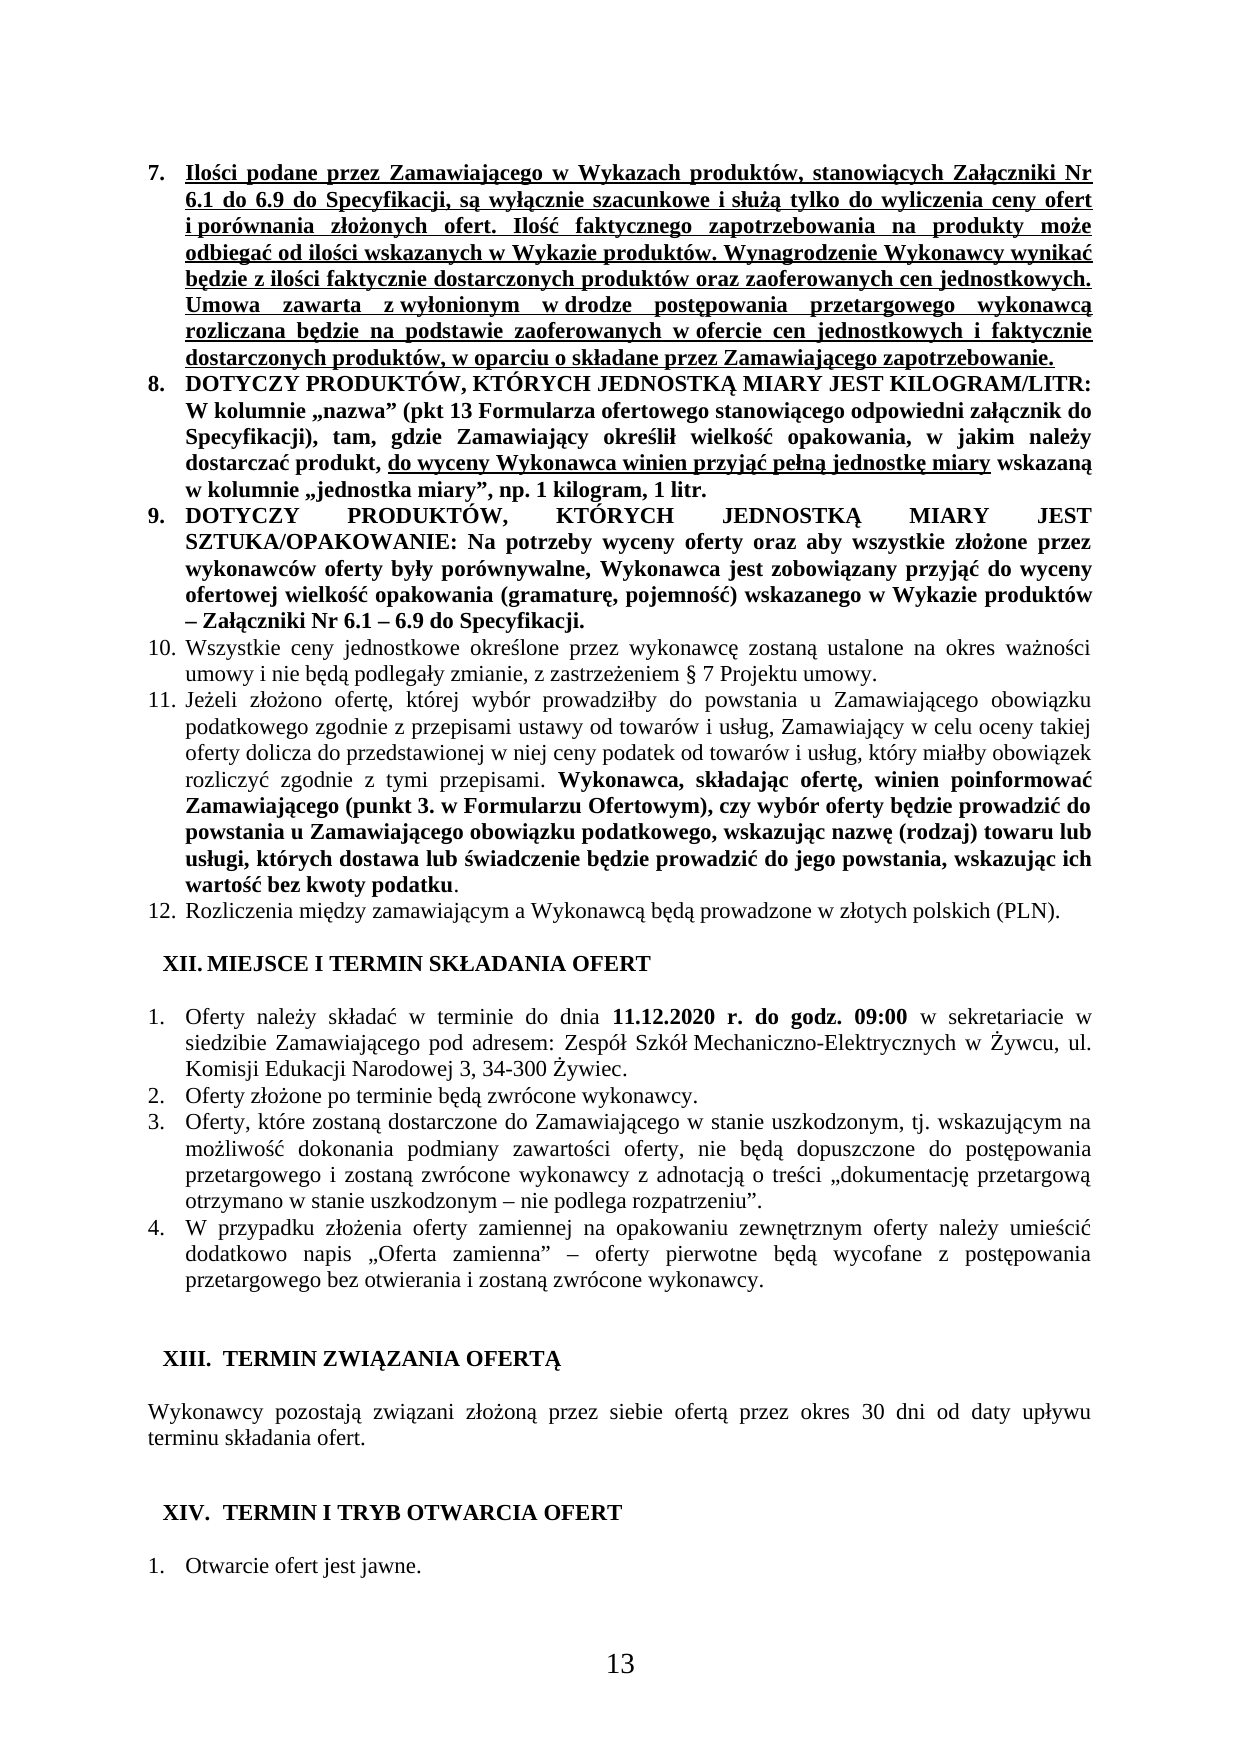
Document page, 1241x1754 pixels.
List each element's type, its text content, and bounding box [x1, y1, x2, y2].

list Oferty złożone po terminie będą zwrócone wykonawcy. [148, 1082, 1092, 1108]
list Ilości podane przez Zamawiającego w Wykazach produktów, stanowiących Załączniki Nr 6.1 do 6.9 do Specyfikacji, są wyłącznie szacunkowe i służą tylko do wyliczenia ceny ofert i porównania złożonych ofert. Ilość faktycznego zapotrzebowania na produkty może odbiegać od ilości wskazanych w Wykazie produktów. Wynagrodzenie Wykonawcy wynikać będzie z ilości faktycznie dostarczonych produktów oraz zaoferowanych cen jednostkowych. Umowa zawarta z wyłonionym w drodze postępowania przetargowego wykonawcą rozliczana będzie na podstawie zaoferowanych w ofercie cen jednostkowych i faktycznie dostarczonych produktów, w oparciu o składane przez Zamawiającego zapotrzebowanie. [148, 159, 1092, 370]
list W przypadku złożenia oferty zamiennej na opakowaniu zewnętrznym oferty należy umieścić dodatkowo napis „Oferta zamienna” – oferty pierwotne będą wycofane z postępowania przetargowego bez otwierania i zostaną zwrócone wykonawcy. [148, 1214, 1092, 1293]
list Rozliczenia między zamawiającym a Wykonawcą będą prowadzone w złotych polskich (PLN). [148, 897, 1092, 924]
subtitle TERMIN I TRYB OTWARCIA OFERT [162, 1499, 1092, 1525]
subtitle TERMIN ZWIĄZANIA OFERTĄ [162, 1345, 1092, 1372]
list Wszystkie ceny jednostkowe określone przez wykonawcę zostaną ustalone na okres ważności umowy i nie będą podlegały zmianie, z zastrzeżeniem § 7 Projektu umowy. [148, 634, 1092, 687]
text Wykonawcy pozostają związani złożoną przez siebie ofertą przez okres 30 dni od daty upływu terminu składania ofert. [148, 1398, 1092, 1451]
list Oferty należy składać w terminie do dnia 11.12.2020 r. do godz. 09:00 w sekretariacie w siedzibie Zamawiającego pod adresem: Zespół Szkół Mechaniczno-Elektrycznych w Żywcu, ul. Komisji Edukacji Narodowej 3, 34-300 Żywiec. [148, 1003, 1092, 1082]
list Jeżeli złożono ofertę, której wybór prowadziłby do powstania u Zamawiającego obowiązku podatkowego zgodnie z przepisami ustawy od towarów i usług, Zamawiający w celu oceny takiej oferty dolicza do przedstawionej w niej ceny podatek od towarów i usług, który miałby obowiązek rozliczyć zgodnie z tymi przepisami. Wykonawca, składając ofertę, winien poinformować Zamawiającego (punkt 3. w Formularzu Ofertowym), czy wybór oferty będzie prowadzić do powstania u Zamawiającego obowiązku podatkowego, wskazując nazwę (rodzaj) towaru lub usługi, których dostawa lub świadczenie będzie prowadzić do jego powstania, wskazując ich wartość bez kwoty podatku. [148, 687, 1092, 897]
list Oferty, które zostaną dostarczone do Zamawiającego w stanie uszkodzonym, tj. wskazującym na możliwość dokonania podmiany zawartości oferty, nie będą dopuszczone do postępowania przetargowego i zostaną zwrócone wykonawcy z adnotacją o treści „dokumentację przetargową otrzymano w stanie uszkodzonym – nie podlega rozpatrzeniu”. [148, 1108, 1092, 1214]
subtitle MIEJSCE I TERMIN SKŁADANIA OFERT [162, 950, 1092, 976]
list DOTYCZY PRODUKTÓW, KTÓRYCH JEDNOSTKĄ MIARY JEST KILOGRAM/LITR: W kolumnie „nazwa” (pkt 13 Formularza ofertowego stanowiącego odpowiedni załącznik do Specyfikacji), tam, gdzie Zamawiający określił wielkość opakowania, w jakim należy dostarczać produkt, do wyceny Wykonawca winien przyjąć pełną jednostkę miary wskazaną w kolumnie „jednostka miary”, np. 1 kilogram, 1 litr. [148, 370, 1092, 502]
list DOTYCZY PRODUKTÓW, KTÓRYCH JEDNOSTKĄ MIARY JEST SZTUKA/OPAKOWANIE: Na potrzeby wyceny oferty oraz aby wszystkie złożone przez wykonawców oferty były porównywalne, Wykonawca jest zobowiązany przyjąć do wyceny ofertowej wielkość opakowania (gramaturę, pojemność) wskazanego w Wykazie produktów – Załączniki Nr 6.1 – 6.9 do Specyfikacji. [148, 502, 1092, 634]
list Otwarcie ofert jest jawne. [148, 1552, 1092, 1578]
